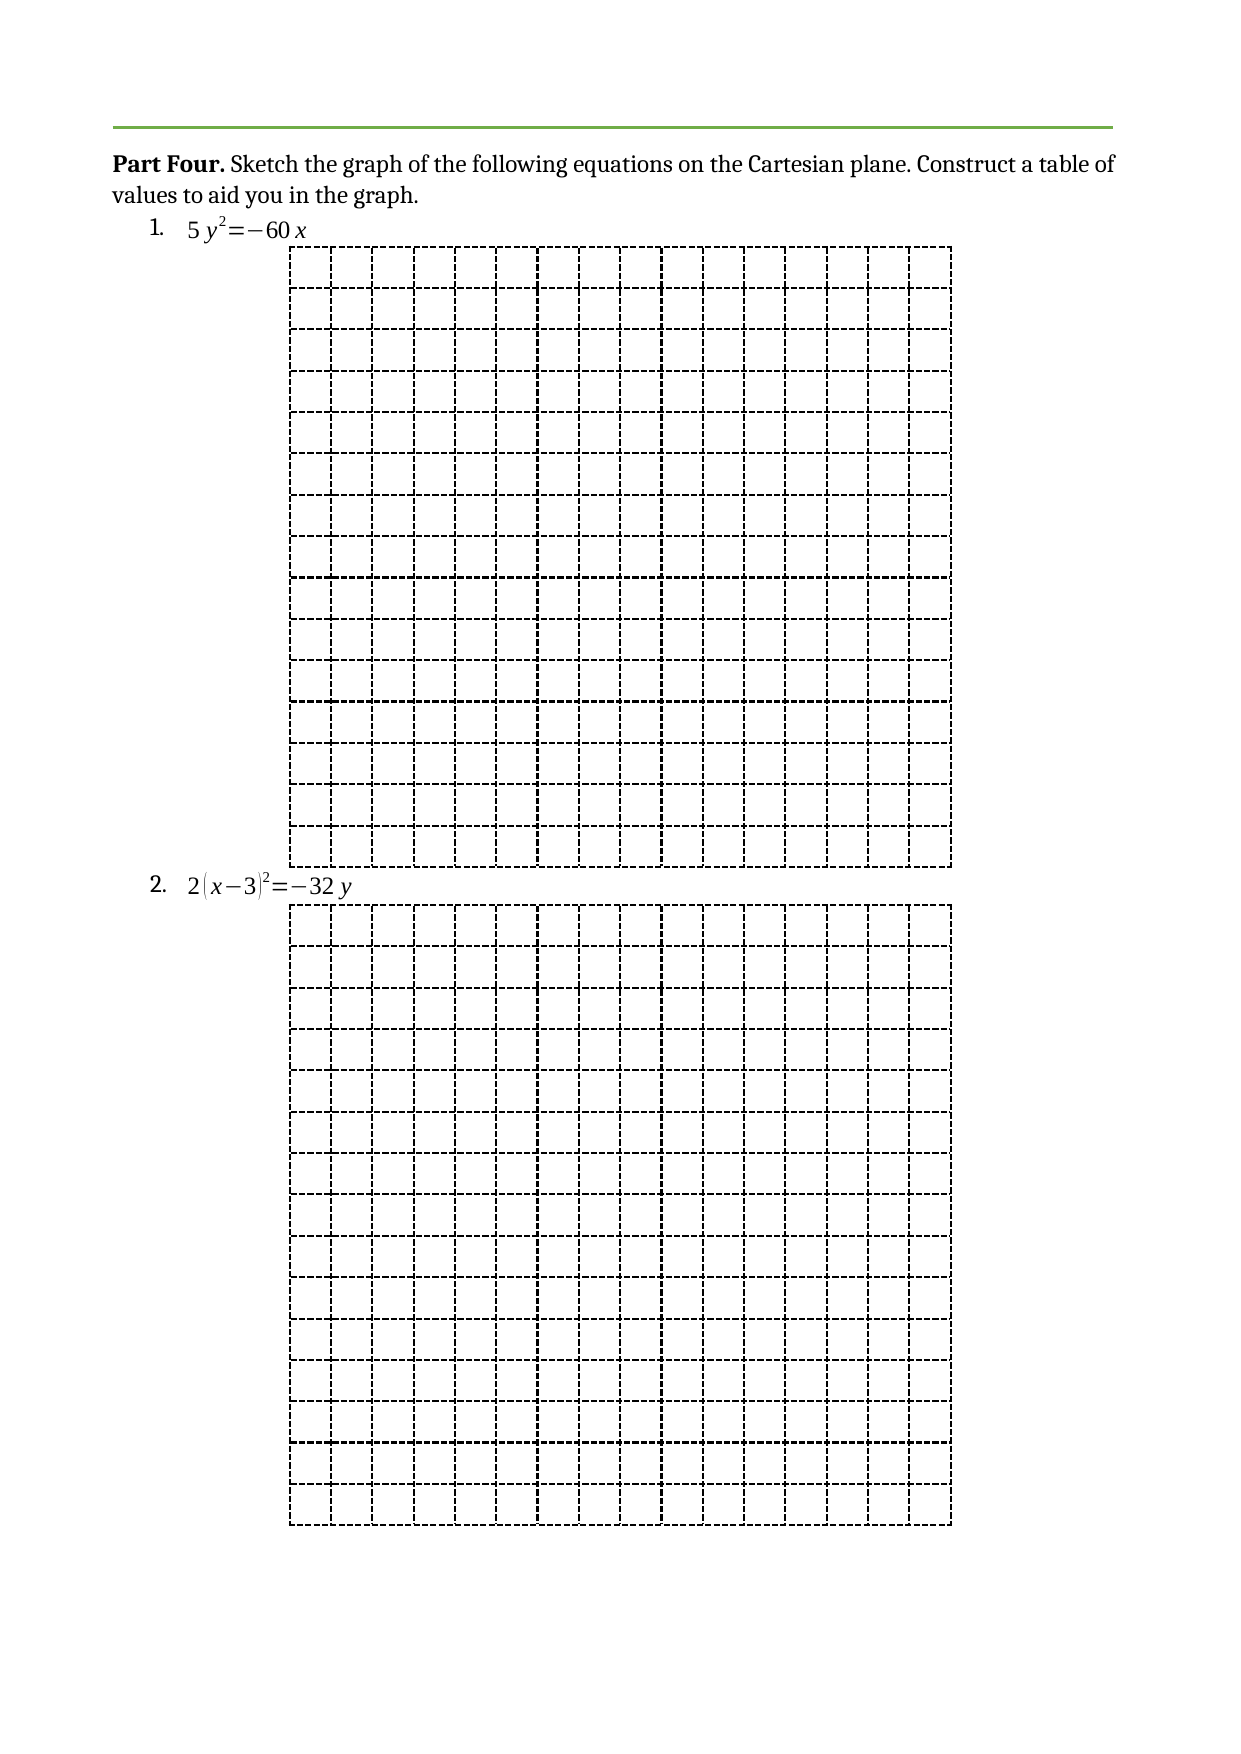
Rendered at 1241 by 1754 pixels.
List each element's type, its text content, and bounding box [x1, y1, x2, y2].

table_cell [909, 452, 951, 494]
table_header [455, 904, 496, 945]
table_cell [661, 783, 703, 824]
table_cell [909, 659, 951, 700]
table_cell [331, 287, 372, 328]
table_cell [744, 1235, 785, 1276]
table_cell [785, 370, 827, 411]
table_header [496, 904, 537, 945]
table_cell [827, 700, 868, 742]
table_cell [909, 370, 951, 411]
table_cell [909, 825, 951, 866]
table_cell [744, 494, 785, 535]
table_cell [744, 1193, 785, 1235]
table_cell [703, 494, 744, 535]
table_cell [372, 1276, 413, 1317]
table_cell [496, 1400, 537, 1441]
table_cell [579, 1441, 620, 1483]
table_cell [703, 945, 744, 987]
table_cell [372, 494, 413, 535]
table_cell [579, 1483, 620, 1524]
table_header [538, 246, 579, 287]
table_cell [455, 452, 496, 494]
table_cell [372, 370, 413, 411]
table_cell [496, 1441, 537, 1483]
table_cell [827, 987, 868, 1028]
table_cell [455, 742, 496, 783]
table_cell [290, 1028, 331, 1069]
table_cell [290, 287, 331, 328]
table_cell [414, 1111, 455, 1152]
table_cell [414, 618, 455, 659]
table_cell [372, 945, 413, 987]
table_cell [372, 535, 413, 576]
table_cell [703, 576, 744, 618]
table_cell [496, 742, 537, 783]
table_cell [703, 783, 744, 824]
table_header [827, 246, 868, 287]
table_cell [785, 452, 827, 494]
table_cell [331, 1276, 372, 1317]
table_cell [538, 452, 579, 494]
table_cell [620, 370, 661, 411]
table_cell [620, 783, 661, 824]
table_cell [661, 1028, 703, 1069]
table_cell [785, 1152, 827, 1193]
table_cell [785, 1193, 827, 1235]
table_cell [909, 987, 951, 1028]
table_cell [827, 783, 868, 824]
table_cell [455, 1069, 496, 1111]
table_cell [455, 987, 496, 1028]
table_cell [538, 1152, 579, 1193]
table_cell [414, 1318, 455, 1359]
table_cell [496, 1276, 537, 1317]
table_cell [827, 1318, 868, 1359]
table_cell [414, 452, 455, 494]
table_cell [620, 535, 661, 576]
table_cell [414, 1193, 455, 1235]
table_cell [538, 987, 579, 1028]
table_cell [661, 452, 703, 494]
table_cell [620, 825, 661, 866]
table_cell [661, 328, 703, 369]
table_cell [455, 1318, 496, 1359]
table_cell [827, 1028, 868, 1069]
table_cell [785, 1028, 827, 1069]
table_cell [827, 659, 868, 700]
table_cell [290, 742, 331, 783]
table_cell [909, 328, 951, 369]
table_cell [579, 1318, 620, 1359]
table_cell [620, 1483, 661, 1524]
table_cell [827, 1235, 868, 1276]
table_header [538, 904, 579, 945]
text Part Four. Sketch the graph of the following equations on the Cartesian plane. Construct a table of values to aid you in the graph. [112, 150, 1128, 210]
table_cell [290, 1152, 331, 1193]
table_cell [744, 1441, 785, 1483]
table_cell [703, 742, 744, 783]
table_cell [538, 287, 579, 328]
table_header [414, 246, 455, 287]
table_cell [538, 1276, 579, 1317]
table_cell [620, 1152, 661, 1193]
table_cell [620, 1235, 661, 1276]
table_cell [331, 452, 372, 494]
table_cell [827, 494, 868, 535]
table_cell [579, 618, 620, 659]
table_cell [620, 576, 661, 618]
table_cell [538, 1111, 579, 1152]
table_cell [703, 1193, 744, 1235]
table_cell [785, 1111, 827, 1152]
table_header [331, 904, 372, 945]
table_cell [331, 659, 372, 700]
table_cell [620, 328, 661, 369]
table_cell [538, 370, 579, 411]
table_cell [290, 1483, 331, 1524]
table_header [290, 904, 331, 945]
table_cell [661, 535, 703, 576]
table_cell [331, 700, 372, 742]
table_cell [785, 987, 827, 1028]
table_cell [455, 287, 496, 328]
table_cell [372, 1400, 413, 1441]
table_cell [744, 1276, 785, 1317]
table_cell [785, 783, 827, 824]
table_cell [744, 987, 785, 1028]
table_cell [290, 1359, 331, 1400]
table_cell [661, 287, 703, 328]
table_cell [496, 659, 537, 700]
table_cell [414, 494, 455, 535]
table_cell [661, 700, 703, 742]
table_cell [661, 576, 703, 618]
table_cell [909, 576, 951, 618]
table_header [909, 246, 951, 287]
table_cell [827, 945, 868, 987]
table_cell [414, 1152, 455, 1193]
table_cell [455, 659, 496, 700]
table_cell [785, 328, 827, 369]
table_cell [703, 1483, 744, 1524]
table_cell [290, 1235, 331, 1276]
table_cell [703, 1069, 744, 1111]
table_header [579, 246, 620, 287]
table_cell [827, 535, 868, 576]
table_cell [455, 494, 496, 535]
table_cell [661, 1152, 703, 1193]
table_cell [372, 659, 413, 700]
table_cell [538, 700, 579, 742]
table_cell [579, 1152, 620, 1193]
table_cell [868, 1069, 909, 1111]
table_cell [290, 825, 331, 866]
table_cell [455, 328, 496, 369]
table_header [455, 246, 496, 287]
table_cell [703, 1318, 744, 1359]
table_cell [785, 287, 827, 328]
table_cell [868, 1193, 909, 1235]
table_cell [661, 1483, 703, 1524]
table_cell [414, 576, 455, 618]
table_cell [290, 659, 331, 700]
table_cell [703, 535, 744, 576]
table_cell [744, 659, 785, 700]
table_header [909, 904, 951, 945]
table_cell [496, 328, 537, 369]
table_cell [538, 576, 579, 618]
table_cell [331, 618, 372, 659]
table_header [868, 246, 909, 287]
table_cell [538, 783, 579, 824]
table_cell [785, 535, 827, 576]
table_cell [785, 411, 827, 452]
table_cell [620, 700, 661, 742]
table_cell [703, 700, 744, 742]
table_cell [372, 783, 413, 824]
table_cell [331, 494, 372, 535]
table_cell [744, 576, 785, 618]
table_cell [868, 1276, 909, 1317]
table_cell [827, 1152, 868, 1193]
table_cell [372, 618, 413, 659]
table_cell [290, 1400, 331, 1441]
table_cell [661, 494, 703, 535]
table_cell [579, 452, 620, 494]
table_cell [496, 287, 537, 328]
table_header [496, 246, 537, 287]
table_cell [620, 618, 661, 659]
table_cell [290, 535, 331, 576]
table_cell [868, 1359, 909, 1400]
table_cell [909, 1359, 951, 1400]
table_cell [909, 700, 951, 742]
table_cell [661, 659, 703, 700]
table_cell [661, 1400, 703, 1441]
table_cell [414, 700, 455, 742]
table_cell [538, 1235, 579, 1276]
table_cell [414, 1359, 455, 1400]
table_cell [372, 452, 413, 494]
table_cell [909, 742, 951, 783]
table_cell [827, 287, 868, 328]
table_cell [785, 1069, 827, 1111]
table_cell [579, 945, 620, 987]
table_cell [579, 987, 620, 1028]
table_cell [290, 411, 331, 452]
table_cell [827, 576, 868, 618]
table_cell [661, 825, 703, 866]
table_cell [827, 1359, 868, 1400]
table_cell [414, 742, 455, 783]
table_cell [331, 1193, 372, 1235]
table_cell [785, 1400, 827, 1441]
table_header [331, 246, 372, 287]
table_cell [455, 1441, 496, 1483]
table_header [661, 246, 703, 287]
table_header [372, 246, 413, 287]
table_cell [744, 452, 785, 494]
table_cell [331, 1111, 372, 1152]
table_cell [496, 452, 537, 494]
table_cell [290, 783, 331, 824]
table_cell [579, 700, 620, 742]
table_cell [331, 1400, 372, 1441]
table_cell [868, 328, 909, 369]
table_cell [703, 1276, 744, 1317]
table_header [785, 246, 827, 287]
table_cell [703, 328, 744, 369]
table_cell [579, 1235, 620, 1276]
table_cell [620, 1400, 661, 1441]
table_header [868, 904, 909, 945]
table_cell [579, 576, 620, 618]
table_cell [744, 945, 785, 987]
table_cell [331, 1028, 372, 1069]
table_cell [620, 742, 661, 783]
table_cell [538, 1441, 579, 1483]
table_cell [538, 494, 579, 535]
table_cell [661, 1111, 703, 1152]
table_cell [579, 1276, 620, 1317]
table_cell [744, 1359, 785, 1400]
table_cell [785, 825, 827, 866]
table_cell [496, 1318, 537, 1359]
table_cell [455, 945, 496, 987]
table_cell [290, 576, 331, 618]
table_cell [909, 1193, 951, 1235]
table_cell [909, 1276, 951, 1317]
table_cell [496, 1111, 537, 1152]
table_cell [455, 1235, 496, 1276]
table_cell [496, 1359, 537, 1400]
table_cell [785, 1235, 827, 1276]
table_cell [538, 411, 579, 452]
table_cell [868, 494, 909, 535]
table_cell [414, 1069, 455, 1111]
table_cell [785, 659, 827, 700]
table_cell [909, 1235, 951, 1276]
table_cell [290, 370, 331, 411]
table_cell [703, 659, 744, 700]
table_cell [744, 1028, 785, 1069]
table_cell [414, 411, 455, 452]
table_cell [414, 1441, 455, 1483]
table_cell [538, 659, 579, 700]
table_cell [414, 287, 455, 328]
table_cell [414, 987, 455, 1028]
table_cell [372, 576, 413, 618]
table_cell [290, 700, 331, 742]
table_cell [372, 700, 413, 742]
table_cell [290, 1111, 331, 1152]
table_cell [827, 328, 868, 369]
table_cell [909, 945, 951, 987]
table_cell [868, 659, 909, 700]
table_header [372, 904, 413, 945]
table_cell [538, 1318, 579, 1359]
table_cell [538, 328, 579, 369]
table_cell [414, 1400, 455, 1441]
table_cell [579, 1028, 620, 1069]
table_cell [744, 700, 785, 742]
table_cell [868, 618, 909, 659]
table_cell [372, 825, 413, 866]
table_cell [496, 987, 537, 1028]
table_cell [785, 1483, 827, 1524]
table_cell [661, 1359, 703, 1400]
table_cell [703, 1152, 744, 1193]
table_cell [496, 494, 537, 535]
table_cell [579, 1111, 620, 1152]
table_cell [620, 945, 661, 987]
table_cell [414, 1483, 455, 1524]
table_cell [455, 411, 496, 452]
table_cell [620, 659, 661, 700]
table_cell [331, 370, 372, 411]
table_cell [414, 825, 455, 866]
table_cell [579, 1069, 620, 1111]
table_cell [744, 370, 785, 411]
table_cell [372, 287, 413, 328]
table_cell [372, 987, 413, 1028]
table_cell [868, 783, 909, 824]
table_cell [661, 370, 703, 411]
table_cell [785, 945, 827, 987]
table_cell [538, 1193, 579, 1235]
table_cell [455, 370, 496, 411]
table_cell [620, 1111, 661, 1152]
table_cell [372, 328, 413, 369]
table_cell [496, 1483, 537, 1524]
table_cell [414, 328, 455, 369]
table_cell [661, 945, 703, 987]
table_cell [290, 1069, 331, 1111]
table_cell [372, 742, 413, 783]
table_cell [744, 618, 785, 659]
table_cell [868, 535, 909, 576]
table_cell [455, 783, 496, 824]
table_cell [827, 370, 868, 411]
table_cell [414, 1028, 455, 1069]
table_cell [620, 987, 661, 1028]
table_cell [331, 1152, 372, 1193]
table_cell [331, 945, 372, 987]
table_cell [868, 1111, 909, 1152]
table_cell [372, 1441, 413, 1483]
table_cell [703, 825, 744, 866]
table_cell [496, 370, 537, 411]
table_cell [331, 328, 372, 369]
table_header [785, 904, 827, 945]
table_cell [620, 411, 661, 452]
table_cell [661, 618, 703, 659]
table_cell [290, 987, 331, 1028]
table_header [579, 904, 620, 945]
table_cell [538, 945, 579, 987]
table_cell [868, 742, 909, 783]
table_cell [579, 287, 620, 328]
table_cell [372, 1152, 413, 1193]
table_header [744, 246, 785, 287]
table_cell [744, 825, 785, 866]
table_cell [909, 783, 951, 824]
table_cell [538, 1400, 579, 1441]
table_cell [331, 576, 372, 618]
table_cell [620, 1318, 661, 1359]
table_cell [744, 328, 785, 369]
table_cell [538, 1359, 579, 1400]
table_cell [455, 1359, 496, 1400]
table_cell [372, 1193, 413, 1235]
table_cell [331, 1069, 372, 1111]
table_cell [331, 987, 372, 1028]
table_cell [620, 1028, 661, 1069]
table_cell [620, 1276, 661, 1317]
table_cell [744, 1400, 785, 1441]
table_cell [455, 618, 496, 659]
table_header [827, 904, 868, 945]
table_cell [661, 742, 703, 783]
table_cell [372, 1359, 413, 1400]
table_cell [909, 1069, 951, 1111]
table_cell [744, 1318, 785, 1359]
table_cell [827, 1069, 868, 1111]
table_cell [496, 1193, 537, 1235]
table_cell [868, 411, 909, 452]
table_cell [538, 535, 579, 576]
table_cell [290, 494, 331, 535]
table_cell [538, 742, 579, 783]
table_cell [703, 1111, 744, 1152]
table_header [661, 904, 703, 945]
table_cell [785, 494, 827, 535]
table_cell [455, 1276, 496, 1317]
table_cell [909, 1318, 951, 1359]
table_cell [909, 287, 951, 328]
table_cell [661, 411, 703, 452]
table_cell [868, 576, 909, 618]
table_cell [538, 1069, 579, 1111]
table_cell [414, 1235, 455, 1276]
table_cell [868, 370, 909, 411]
table_cell [290, 1276, 331, 1317]
table_cell [538, 1483, 579, 1524]
table_cell [620, 494, 661, 535]
table_cell [331, 411, 372, 452]
table_cell [744, 742, 785, 783]
table_cell [290, 452, 331, 494]
table_cell [496, 945, 537, 987]
table_cell [868, 1483, 909, 1524]
table_cell [579, 783, 620, 824]
table_cell [372, 1235, 413, 1276]
table_cell [538, 618, 579, 659]
table_cell [744, 1069, 785, 1111]
table_cell [868, 1152, 909, 1193]
table_cell [331, 742, 372, 783]
table_cell [414, 535, 455, 576]
table_cell [372, 411, 413, 452]
table_cell [703, 1028, 744, 1069]
table_cell [455, 700, 496, 742]
table_cell [703, 1359, 744, 1400]
table_cell [703, 370, 744, 411]
table_cell [290, 1441, 331, 1483]
table_cell [331, 783, 372, 824]
table_cell [579, 742, 620, 783]
table_cell [827, 1400, 868, 1441]
table_cell [579, 1400, 620, 1441]
table_cell [496, 535, 537, 576]
table_cell [744, 535, 785, 576]
table_cell [827, 1483, 868, 1524]
table_cell [703, 287, 744, 328]
table_cell [785, 1318, 827, 1359]
table_cell [331, 1483, 372, 1524]
table_cell [579, 659, 620, 700]
table_cell [909, 1152, 951, 1193]
table_cell [909, 618, 951, 659]
table_cell [868, 825, 909, 866]
table_cell [496, 825, 537, 866]
table_cell [455, 1483, 496, 1524]
table_cell [868, 945, 909, 987]
table_cell [909, 1483, 951, 1524]
table_cell [827, 742, 868, 783]
table_cell [331, 825, 372, 866]
table_cell [579, 535, 620, 576]
table_cell [661, 987, 703, 1028]
table_cell [661, 1069, 703, 1111]
table_cell [290, 1193, 331, 1235]
table_cell [827, 825, 868, 866]
table_cell [785, 618, 827, 659]
table_cell [703, 452, 744, 494]
table_cell [868, 1318, 909, 1359]
table_cell [414, 659, 455, 700]
table_cell [372, 1318, 413, 1359]
table_cell [331, 1235, 372, 1276]
table_cell [290, 1318, 331, 1359]
table_header [414, 904, 455, 945]
table_cell [909, 494, 951, 535]
table_cell [703, 987, 744, 1028]
table_cell [414, 945, 455, 987]
table_cell [785, 742, 827, 783]
table_cell [496, 618, 537, 659]
table_header [620, 246, 661, 287]
table_cell [290, 945, 331, 987]
table_cell [579, 825, 620, 866]
table_cell [455, 1400, 496, 1441]
table_cell [868, 1028, 909, 1069]
table_cell [579, 1359, 620, 1400]
table_cell [414, 1276, 455, 1317]
table_cell [703, 1441, 744, 1483]
table_cell [827, 452, 868, 494]
table_cell [703, 618, 744, 659]
table_cell [868, 700, 909, 742]
table_cell [868, 1235, 909, 1276]
table_cell [785, 700, 827, 742]
table_header [620, 904, 661, 945]
table_cell [703, 1400, 744, 1441]
table_cell [579, 328, 620, 369]
table_cell [455, 1028, 496, 1069]
table_cell [868, 1441, 909, 1483]
table_cell [455, 825, 496, 866]
table_cell [785, 1441, 827, 1483]
table_cell [496, 576, 537, 618]
table_cell [785, 1276, 827, 1317]
table_cell [827, 1441, 868, 1483]
table_cell [909, 411, 951, 452]
table_cell [579, 370, 620, 411]
table_cell [703, 411, 744, 452]
table_cell [620, 1193, 661, 1235]
table_cell [331, 1441, 372, 1483]
table_cell [455, 535, 496, 576]
table_cell [909, 535, 951, 576]
table_cell [620, 1069, 661, 1111]
table_cell [455, 1193, 496, 1235]
table_cell [868, 452, 909, 494]
table_cell [455, 1152, 496, 1193]
table_cell [744, 1483, 785, 1524]
table_cell [496, 1028, 537, 1069]
table_cell [868, 987, 909, 1028]
table_cell [372, 1069, 413, 1111]
table_cell [414, 783, 455, 824]
table_cell [455, 1111, 496, 1152]
table_cell [909, 1400, 951, 1441]
table_cell [331, 535, 372, 576]
table_cell [703, 1235, 744, 1276]
table_cell [785, 1359, 827, 1400]
table_cell [414, 370, 455, 411]
table_cell [496, 700, 537, 742]
table_header [290, 246, 331, 287]
table_cell [620, 287, 661, 328]
table_header [703, 904, 744, 945]
table_cell [827, 1111, 868, 1152]
table_cell [827, 1276, 868, 1317]
table_cell [496, 1069, 537, 1111]
table_cell [909, 1111, 951, 1152]
table_cell [661, 1441, 703, 1483]
table_cell [909, 1028, 951, 1069]
table_cell [661, 1193, 703, 1235]
table_cell [372, 1111, 413, 1152]
table_cell [455, 576, 496, 618]
table_cell [827, 1193, 868, 1235]
table_cell [661, 1318, 703, 1359]
table_cell [744, 1152, 785, 1193]
table_cell [868, 287, 909, 328]
table_cell [579, 411, 620, 452]
table_cell [496, 783, 537, 824]
table_header [703, 246, 744, 287]
table_cell [620, 1359, 661, 1400]
table_cell [538, 825, 579, 866]
table_cell [331, 1318, 372, 1359]
table_cell [661, 1235, 703, 1276]
table_cell [868, 1400, 909, 1441]
table_cell [372, 1483, 413, 1524]
table_cell [827, 411, 868, 452]
table_cell [538, 1028, 579, 1069]
table_cell [785, 576, 827, 618]
table_cell [620, 452, 661, 494]
table_cell [496, 411, 537, 452]
table_cell [496, 1152, 537, 1193]
table_cell [290, 328, 331, 369]
table_cell [331, 1359, 372, 1400]
table_cell [661, 1276, 703, 1317]
table_cell [372, 1028, 413, 1069]
table_cell [579, 494, 620, 535]
table_cell [827, 618, 868, 659]
table_cell [620, 1441, 661, 1483]
table_cell [744, 287, 785, 328]
table_cell [496, 1235, 537, 1276]
table_cell [744, 783, 785, 824]
table_cell [744, 411, 785, 452]
table_cell [744, 1111, 785, 1152]
table_header [744, 904, 785, 945]
table_cell [579, 1193, 620, 1235]
table_cell [290, 618, 331, 659]
table_cell [909, 1441, 951, 1483]
